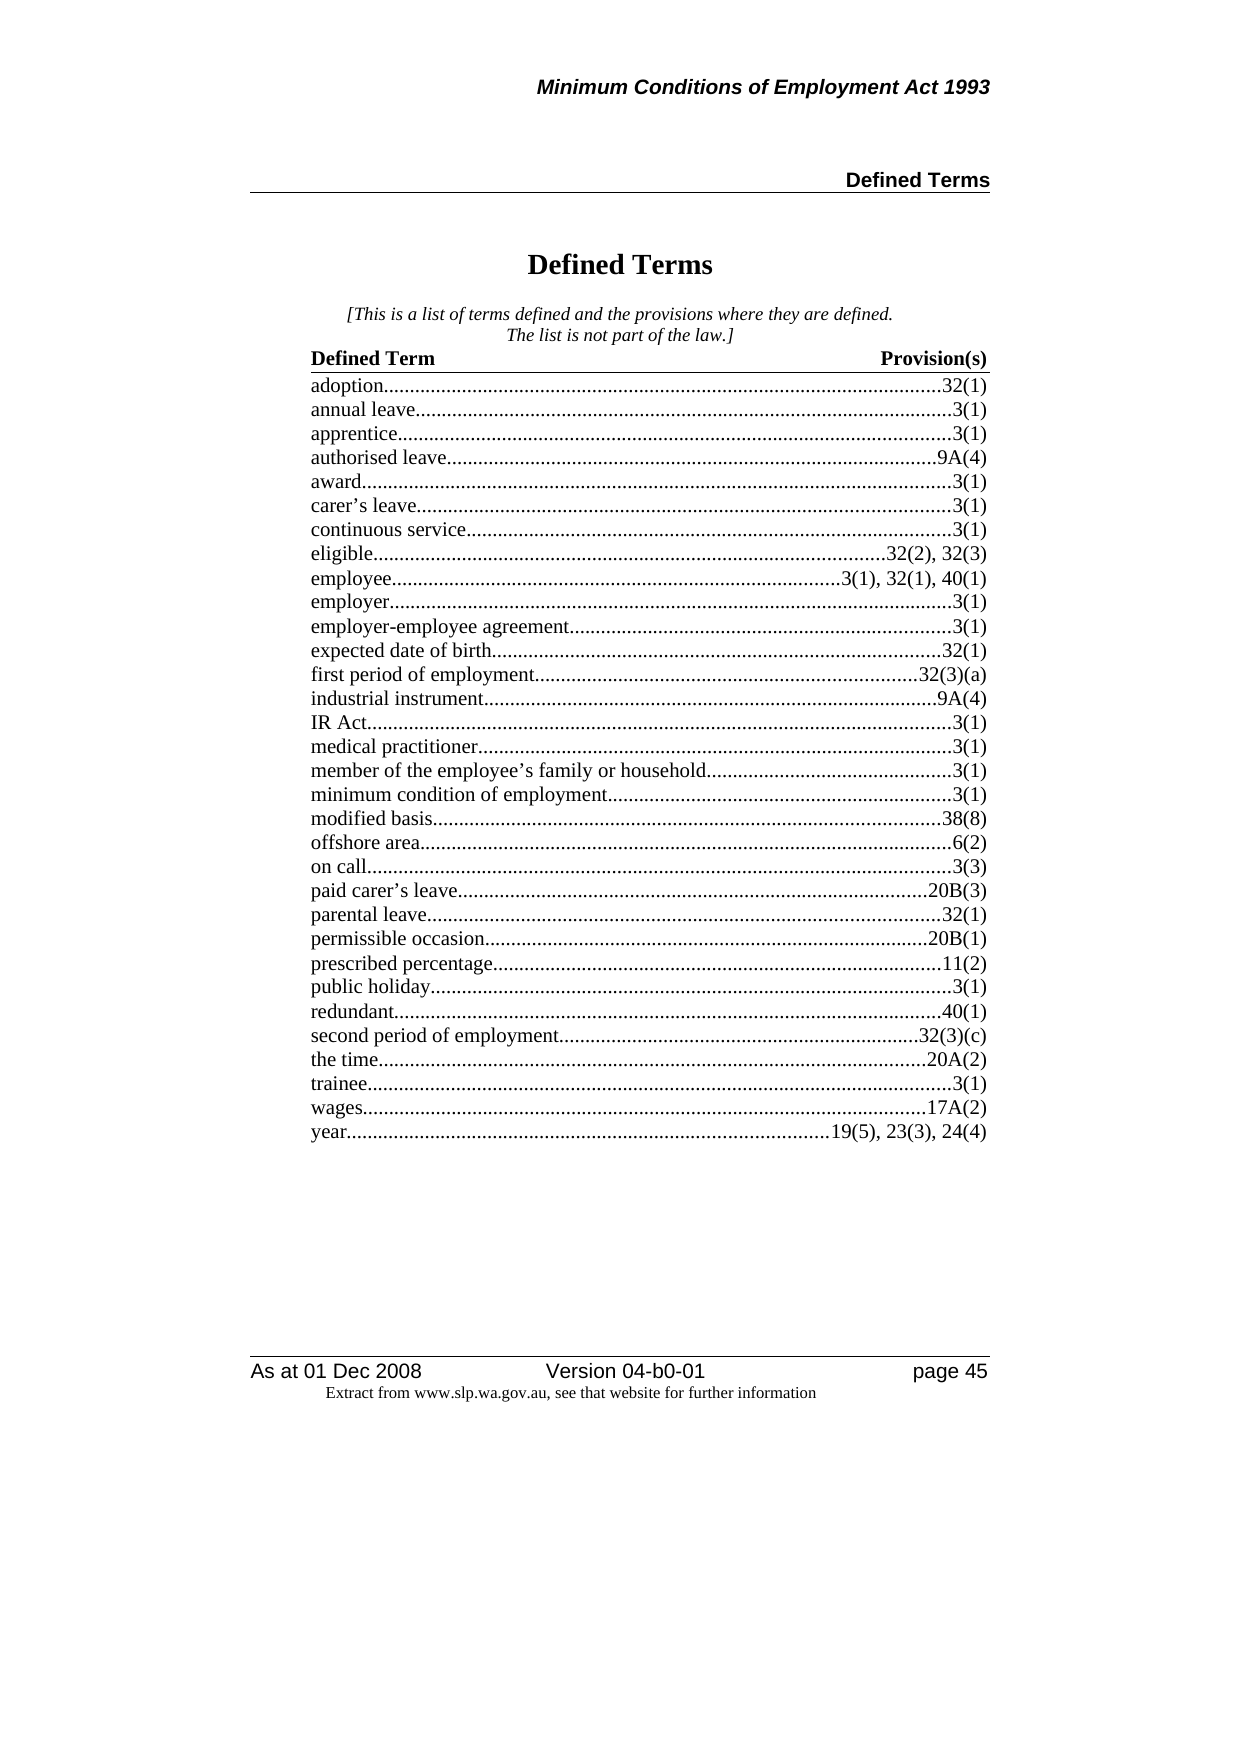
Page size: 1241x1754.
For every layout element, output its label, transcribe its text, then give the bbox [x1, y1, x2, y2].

text the time 20A(2) [311, 1047, 929, 1071]
text authorised leave 9A(4) [311, 445, 929, 469]
text offshore area 6(2) [311, 830, 929, 854]
text first period of employment 32(3)(a) [311, 662, 929, 686]
text employee 3(1), 32(1), 40(1) [311, 565, 929, 589]
text continuous service 3(1) [311, 517, 929, 541]
text Defined Term Provision(s) [311, 346, 990, 372]
text second period of employment 32(3)(c) [311, 1023, 929, 1047]
text apprentice 3(1) [311, 421, 929, 445]
text [This is a list of terms defined and the provisions where they are defined. The list is not part of the law.] [339, 303, 901, 346]
text member of the employee’s family or household 3(1) [311, 758, 929, 782]
text IR Act 3(1) [311, 710, 929, 734]
text medical practitioner 3(1) [311, 734, 929, 758]
text employer-employee agreement 3(1) [311, 613, 929, 638]
text on call 3(3) [311, 854, 929, 878]
text wages 17A(2) [311, 1095, 929, 1119]
text modified basis 38(8) [311, 806, 929, 830]
text industrial instrument 9A(4) [311, 686, 929, 710]
text year 19(5), 23(3), 24(4) [311, 1119, 929, 1143]
text employer 3(1) [311, 589, 929, 613]
text adoption 32(1) [311, 373, 929, 397]
text redundant 40(1) [311, 998, 929, 1023]
text public holiday 3(1) [311, 974, 929, 998]
text permissible occasion 20B(1) [311, 926, 929, 950]
text eligible 32(2), 32(3) [311, 541, 929, 565]
text paid carer’s leave 20B(3) [311, 878, 929, 902]
text carer’s leave 3(1) [311, 493, 929, 517]
subtitle Defined Terms [250, 247, 990, 281]
text award 3(1) [311, 469, 929, 493]
text annual leave 3(1) [311, 397, 929, 421]
text prescribed percentage 11(2) [311, 950, 929, 974]
text parental leave 32(1) [311, 902, 929, 926]
text trainee 3(1) [311, 1071, 929, 1095]
text minimum condition of employment 3(1) [311, 782, 929, 806]
text expected date of birth 32(1) [311, 638, 929, 662]
